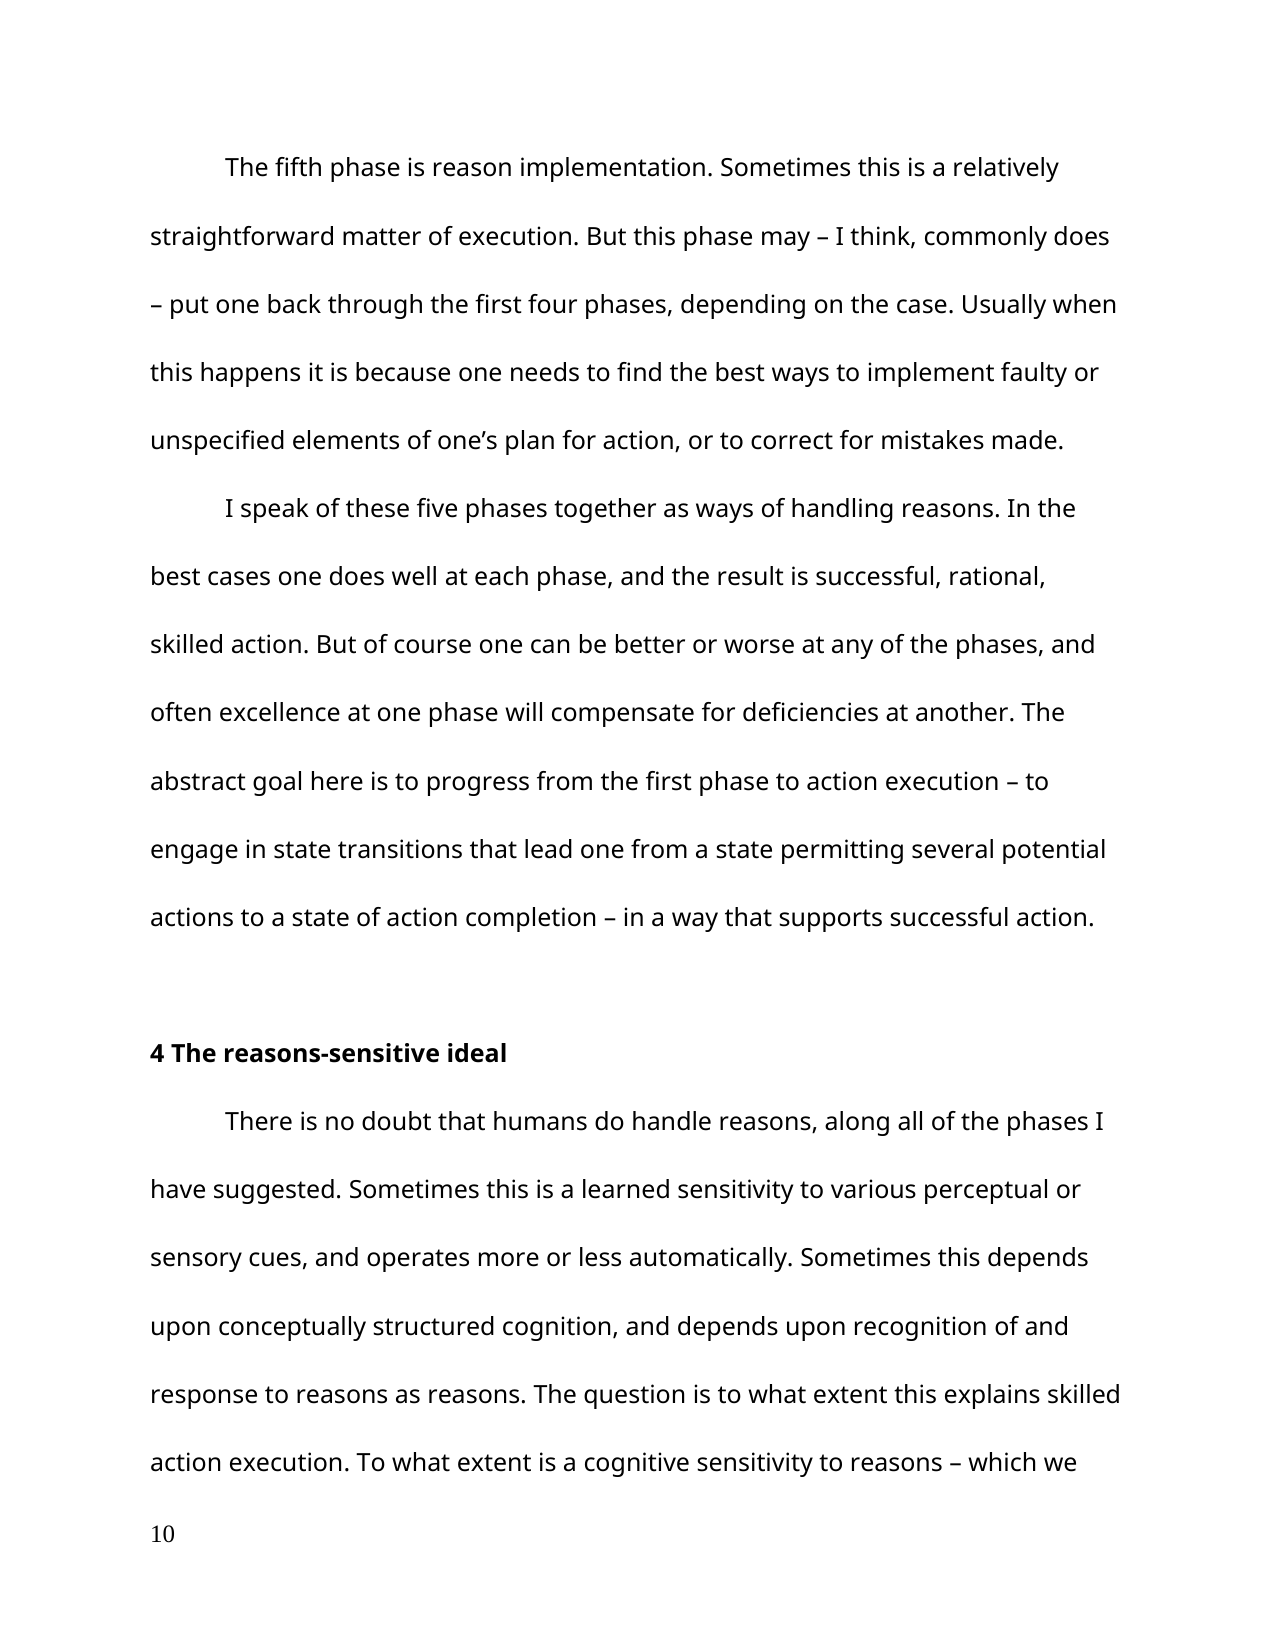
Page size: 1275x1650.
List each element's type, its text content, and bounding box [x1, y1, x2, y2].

text The fifth phase is reason implementation. Sometimes this is a relatively straightforward matter of execution. But this phase may – I think, commonly does – put one back through the first four phases, depending on the case. Usually when this happens it is because one needs to find the best ways to implement faulty or unspecified elements of one’s plan for action, or to correct for mistakes made. [150, 150, 1125, 457]
text I speak of these five phases together as ways of handling reasons. In the best cases one does well at each phase, and the result is successful, rational, skilled action. But of course one can be better or worse at any of the phases, and often excellence at one phase will compensate for deficiencies at another. The abstract goal here is to progress from the first phase to action execution – to engage in state transitions that lead one from a state permitting several potential actions to a state of action completion – in a way that supports successful action. [150, 491, 1125, 933]
text 4 The reasons-sensitive ideal [150, 1036, 1125, 1070]
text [150, 1104, 1125, 1478]
